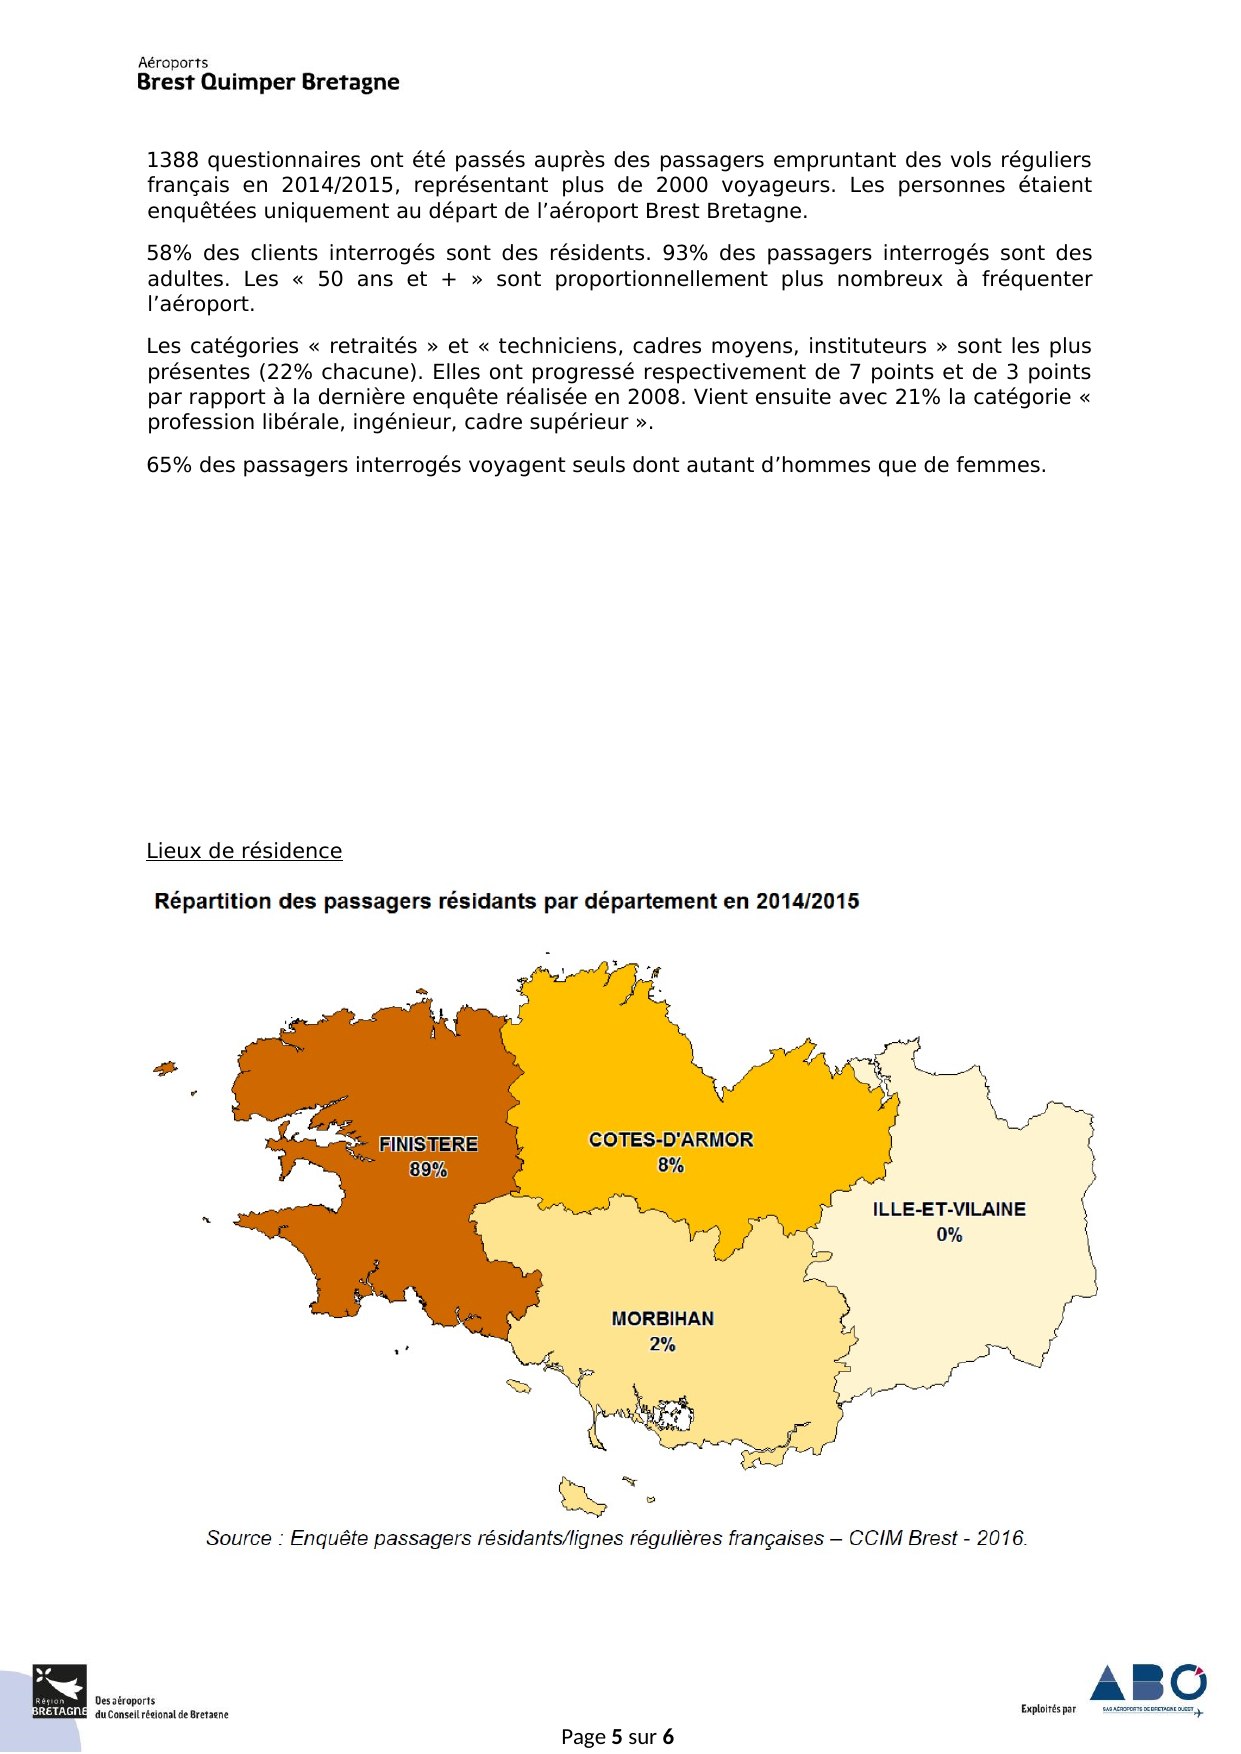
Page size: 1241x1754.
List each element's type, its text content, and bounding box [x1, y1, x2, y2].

text Lieux de résidence [146, 839, 1093, 863]
picture [147, 882, 1143, 1557]
text 58% des clients interrogés sont des résidents. 93% des passagers interrogés sont des adultes. Les « 50 ans et + » sont proportionnellement plus nombreux à fréquenter l’aéroport. [146, 241, 1093, 316]
picture [120, 0, 421, 145]
text Les catégories « retraités » et « techniciens, cadres moyens, instituteurs » sont les plus présentes (22% chacune). Elles ont progressé respectivement de 7 points et de 3 points par rapport à la dernière enquête réalisée en 2008. Vient ensuite avec 21% la catégorie « profession libérale, ingénieur, cadre supérieur ». [146, 334, 1093, 434]
picture [988, 1631, 1240, 1750]
text 1388 questionnaires ont été passés auprès des passagers empruntant des vols réguliers français en 2014/2015, représentant plus de 2000 voyageurs. Les personnes étaient enquêtées uniquement au départ de l’aéroport Brest Bretagne. [146, 148, 1093, 223]
text 65% des passagers interrogés voyagent seuls dont autant d’hommes que de femmes. [146, 453, 1093, 477]
picture [0, 1634, 250, 1752]
